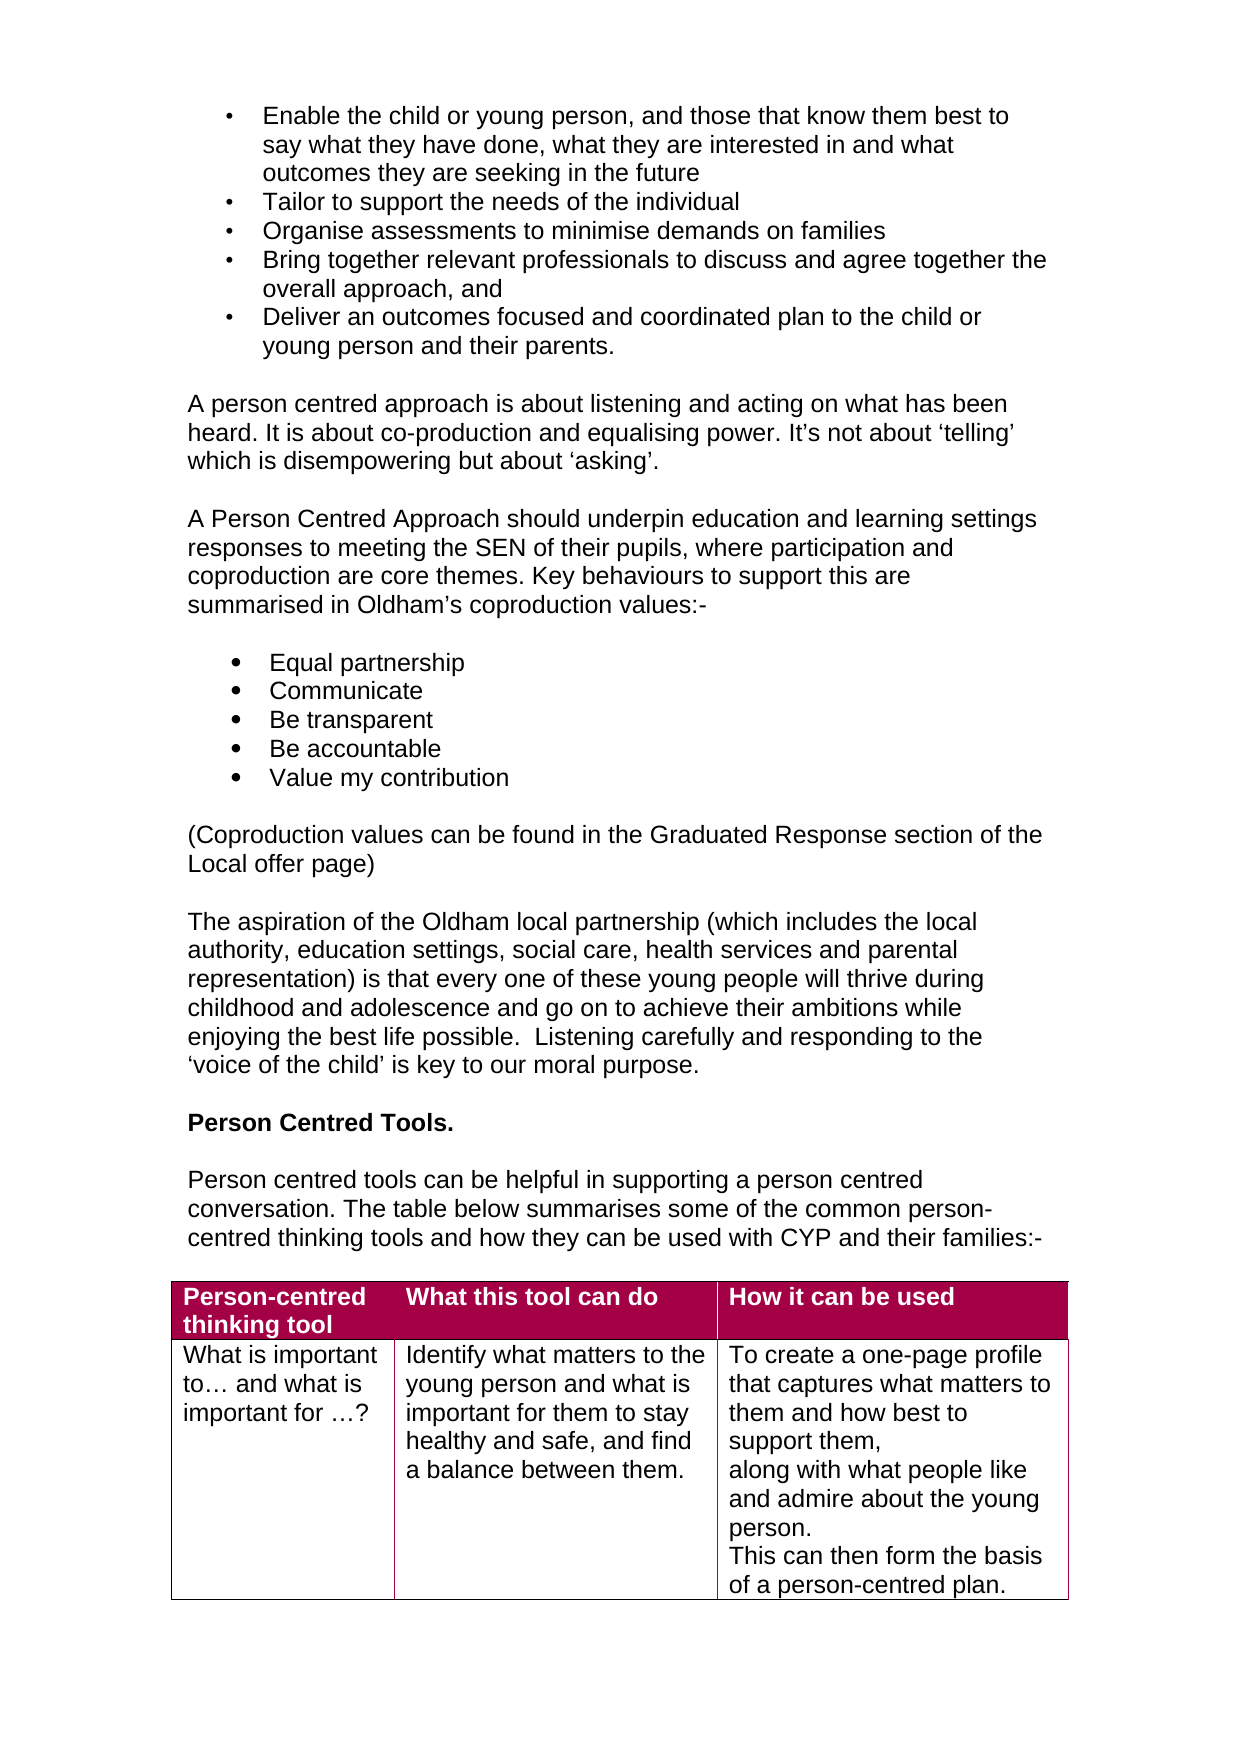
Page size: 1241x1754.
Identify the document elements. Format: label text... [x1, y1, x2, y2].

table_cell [718, 1340, 1068, 1599]
list Tailor to support the needs of the individual [225, 187, 1053, 216]
list Deliver an outcomes focused and coordinated plan to the child or young person and their parents. [225, 302, 1053, 360]
list Equal partnership [232, 647, 1053, 676]
list Value my contribution [232, 763, 1053, 792]
list Enable the child or young person, and those that know them best to say what they have done, what they are interested in and what outcomes they are seeking in the future [225, 101, 1053, 187]
text (Coproduction values can be found in the Graduated Response section of the Local offer page) [187, 821, 1053, 878]
text Person centred tools can be helpful in supporting a person centred conversation. The table below summarises some of the common person-centred thinking tools and how they can be used with CYP and their families:- [187, 1166, 1053, 1252]
text A person centred approach is about listening and acting on what has been heard. It is about co-production and equalising power. It’s not about ‘telling’ which is disempowering but about ‘asking’. [187, 389, 1053, 475]
table_header How it can be used [718, 1282, 1068, 1339]
table_header Person-centred thinking tool [172, 1282, 394, 1339]
list Be accountable [232, 734, 1053, 763]
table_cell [172, 1340, 394, 1599]
list Communicate [232, 676, 1053, 705]
list Organise assessments to minimise demands on families [225, 216, 1053, 245]
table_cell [395, 1340, 717, 1599]
text The aspiration of the Oldham local partnership (which includes the local authority, education settings, social care, health services and parental representation) is that every one of these young people will thrive during childhood and adolescence and go on to achieve their ambitions while enjoying the best life possible. Listening carefully and responding to the ‘voice of the child’ is key to our moral purpose. [187, 907, 1053, 1079]
table_header What this tool can do [394, 1282, 717, 1339]
text Person Centred Tools. [187, 1108, 1053, 1137]
list Be transparent [232, 705, 1053, 734]
list Bring together relevant professionals to discuss and agree together the overall approach, and [225, 245, 1053, 302]
text A Person Centred Approach should underpin education and learning settings responses to meeting the SEN of their pupils, where participation and coproduction are core themes. Key behaviours to support this are summarised in Oldham’s coproduction values:- [187, 504, 1053, 619]
